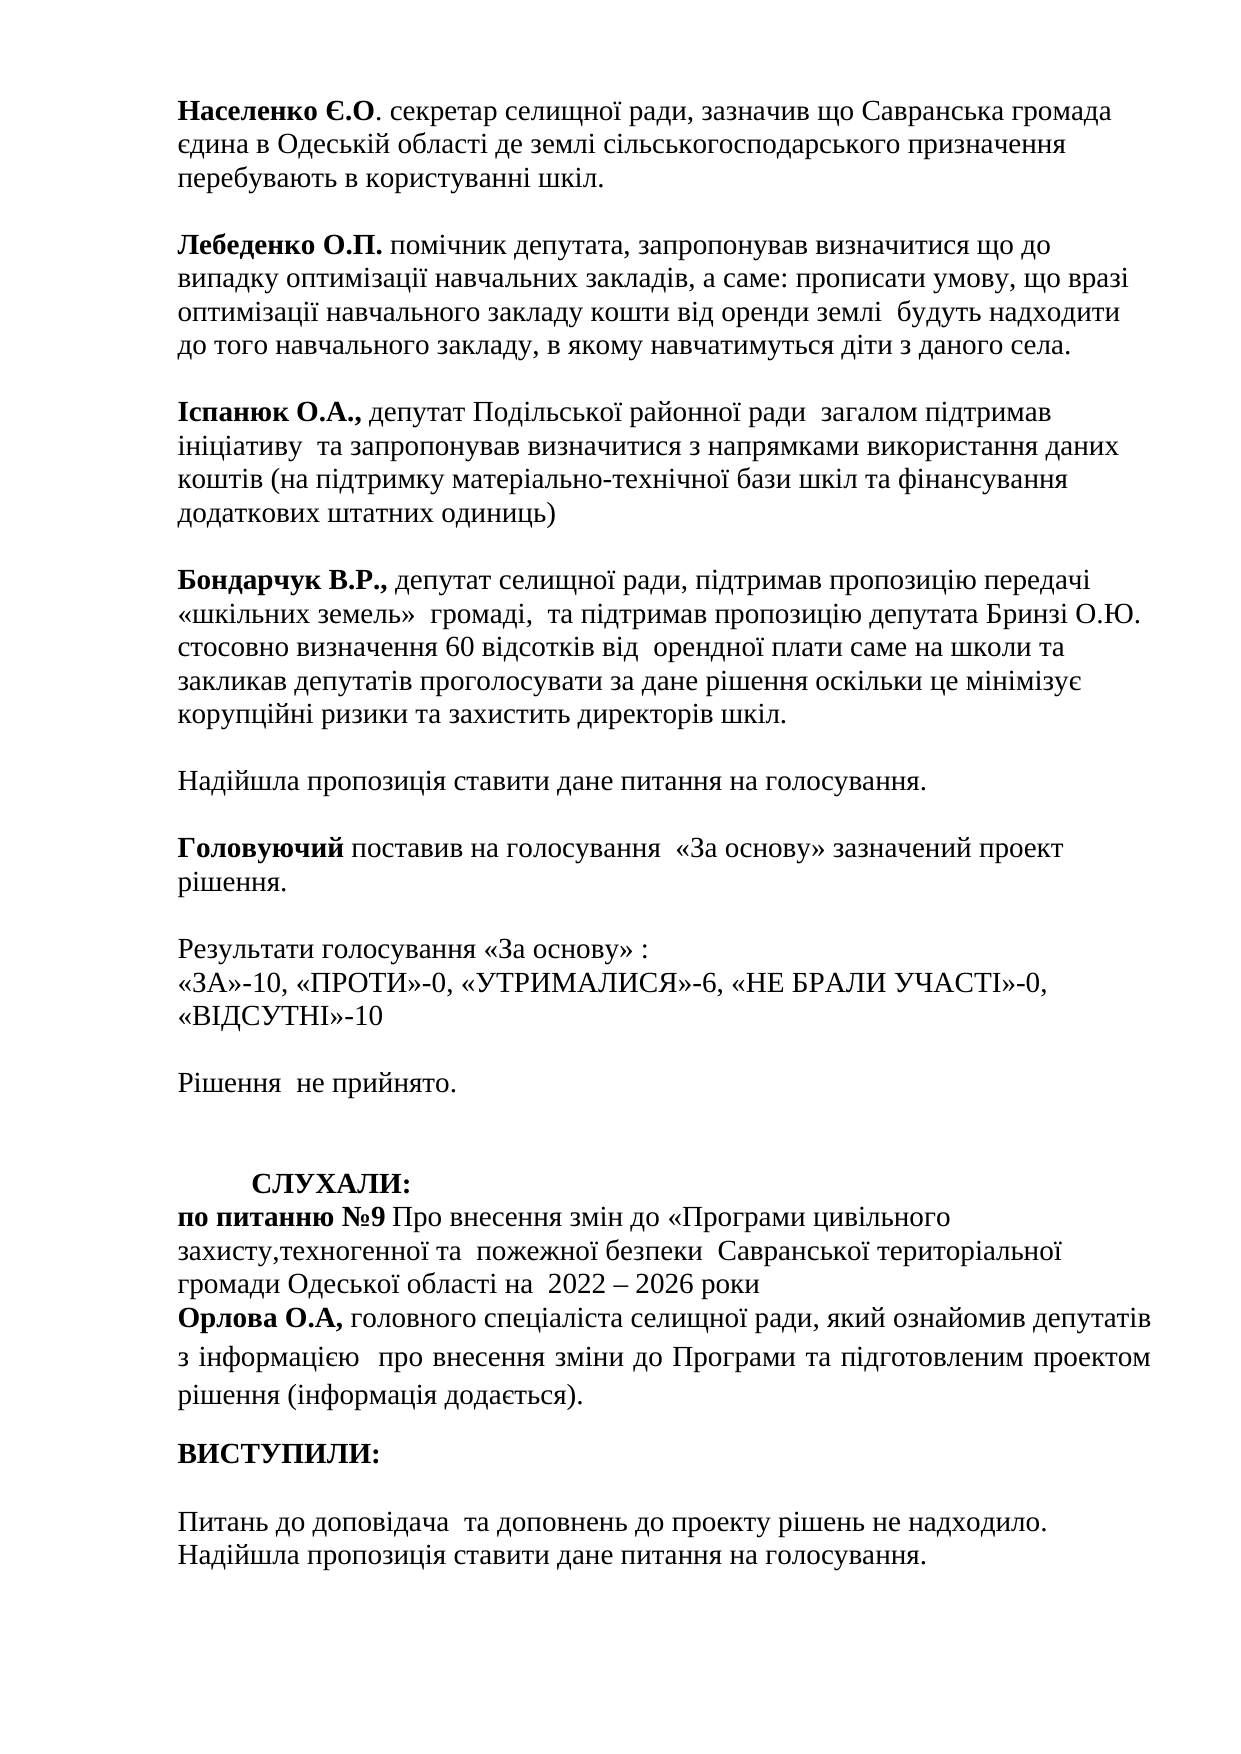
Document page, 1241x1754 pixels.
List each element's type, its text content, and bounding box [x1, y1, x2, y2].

text Рішення не прийнято. [177, 1065, 1152, 1099]
text по питанню №9 Про внесення змін до «Програми цивільного [177, 1199, 1152, 1233]
text Питань до доповідача та доповнень до проекту рішень не надходило. [177, 1504, 1152, 1537]
text «ЗА»-10, «ПРОТИ»-0, «УТРИМАЛИСЯ»-6, «НЕ БРАЛИ УЧАСТІ»-0, «ВІДСУТНІ»-10 [177, 965, 1152, 1032]
text Надійшла пропозиція ставити дане питання на голосування. [177, 763, 1152, 797]
text Орлова О.А, головного спеціаліста селищної ради, який ознайомив депутатів з інформацією про внесення зміни до Програми та підготовленим проектом рішення (інформація додається). [177, 1300, 1152, 1411]
text Результати голосування «За основу» : [177, 931, 1152, 965]
text Надійшла пропозиція ставити дане питання на голосування. [177, 1537, 1152, 1571]
text Населенко Є.О. секретар селищної ради, зазначив що Савранська громада єдина в Одеській області де землі сільськогосподарського призначення перебувають в користуванні шкіл. [177, 93, 1152, 193]
text захисту,техногенної та пожежної безпеки Савранської територіальної громади Одеської області на 2022 – 2026 роки [177, 1233, 1152, 1300]
text СЛУХАЛИ: [177, 1166, 1152, 1199]
text Бондарчук В.Р., депутат селищної ради, підтримав пропозицію передачі «шкільних земель» громаді, та підтримав пропозицію депутата Бринзі О.Ю. стосовно визначення 60 відсотків від орендної плати саме на школи та закликав депутатів проголосувати за дане рішення оскільки це мінімізує корупційні ризики та захистить директорів шкіл. [177, 562, 1152, 730]
text Лебеденко О.П. помічник депутата, запропонував визначитися що до випадку оптимізації навчальних закладів, а саме: прописати умову, що вразі оптимізації навчального закладу кошти від оренди землі будуть надходити до того навчального закладу, в якому навчатимуться діти з даного села. [177, 227, 1152, 361]
text ВИСТУПИЛИ: [177, 1437, 1152, 1470]
text Головуючий поставив на голосування «За основу» зазначений проект рішення. [177, 831, 1152, 898]
text Іспанюк О.А., депутат Подільської районної ради загалом підтримав ініціативу та запропонував визначитися з напрямками використання даних коштів (на підтримку матеріально-технічної бази шкіл та фінансування додаткових штатних одиниць) [177, 394, 1152, 529]
